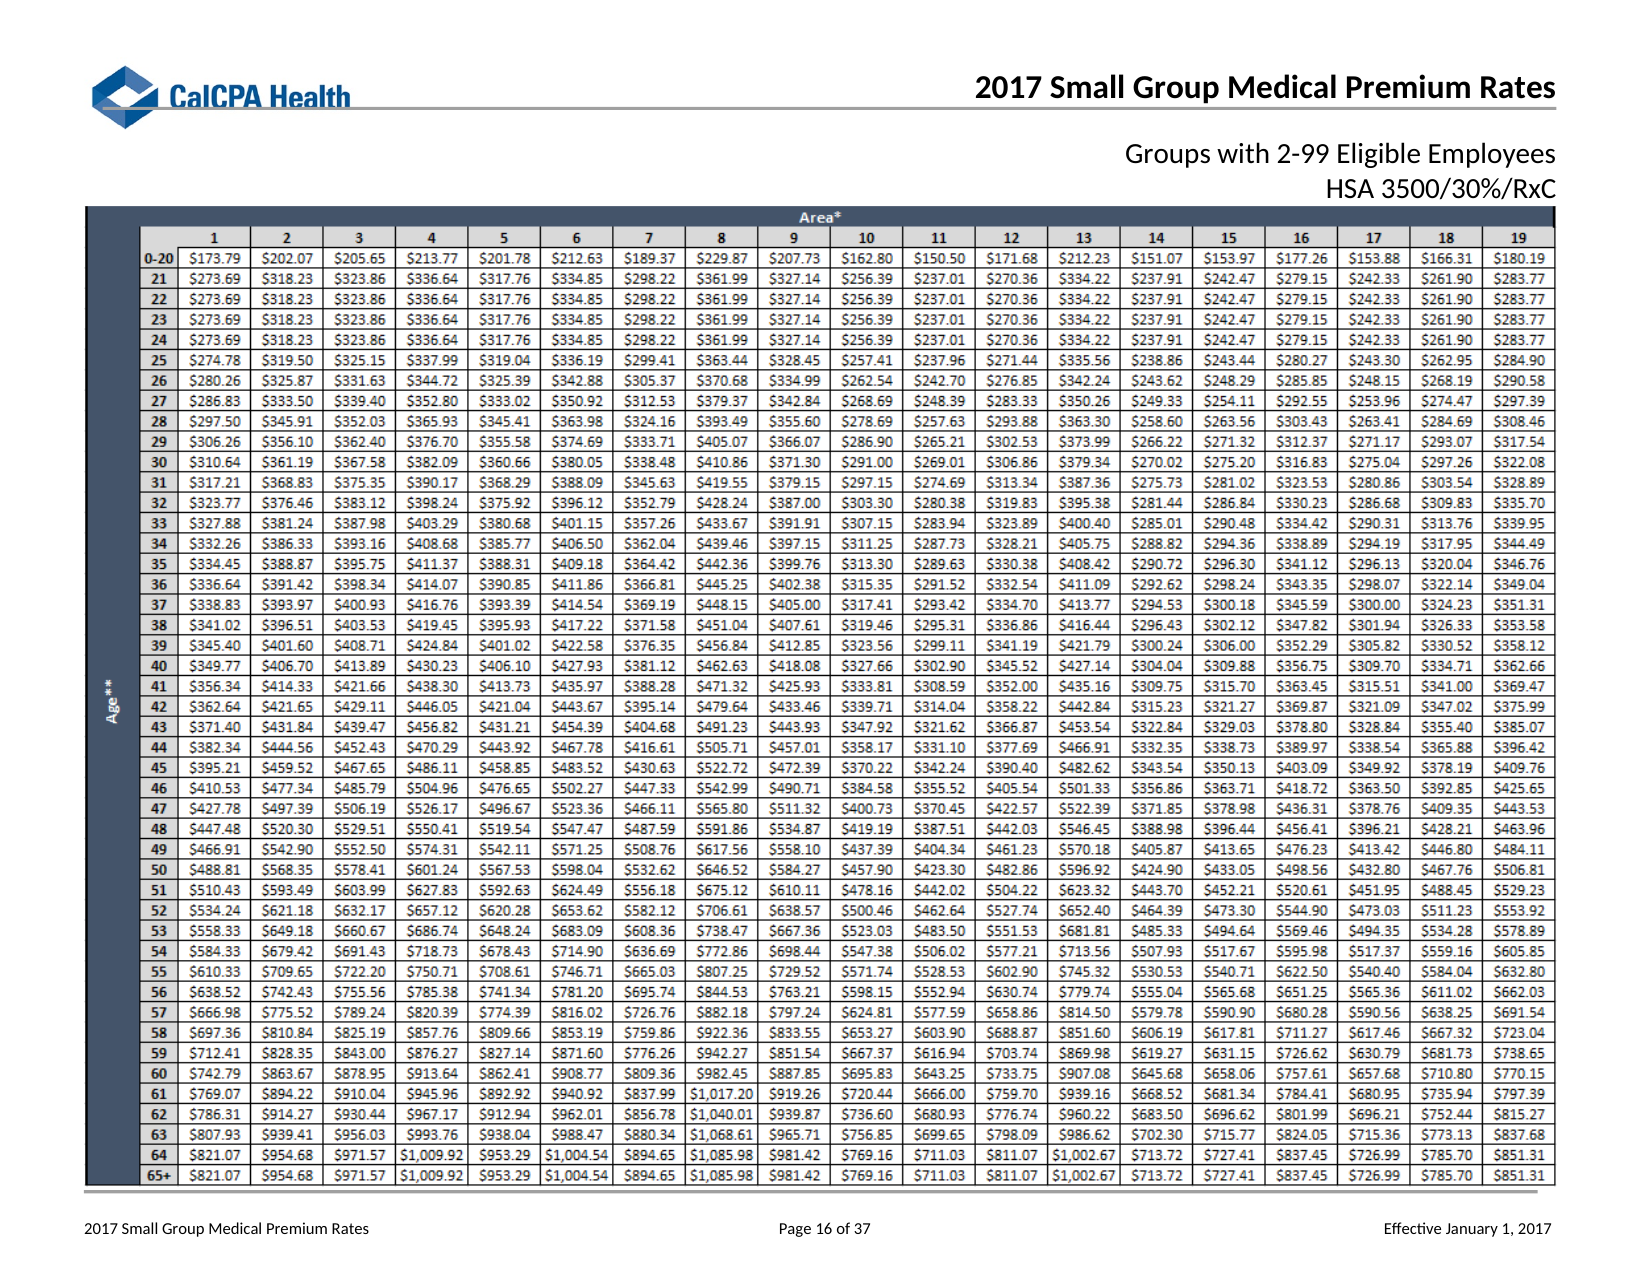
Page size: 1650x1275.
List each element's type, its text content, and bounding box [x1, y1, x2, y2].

picture [84, 206, 1557, 1187]
picture [83, 57, 360, 135]
text HSA 3500/30%/RxC [84, 170, 1557, 206]
